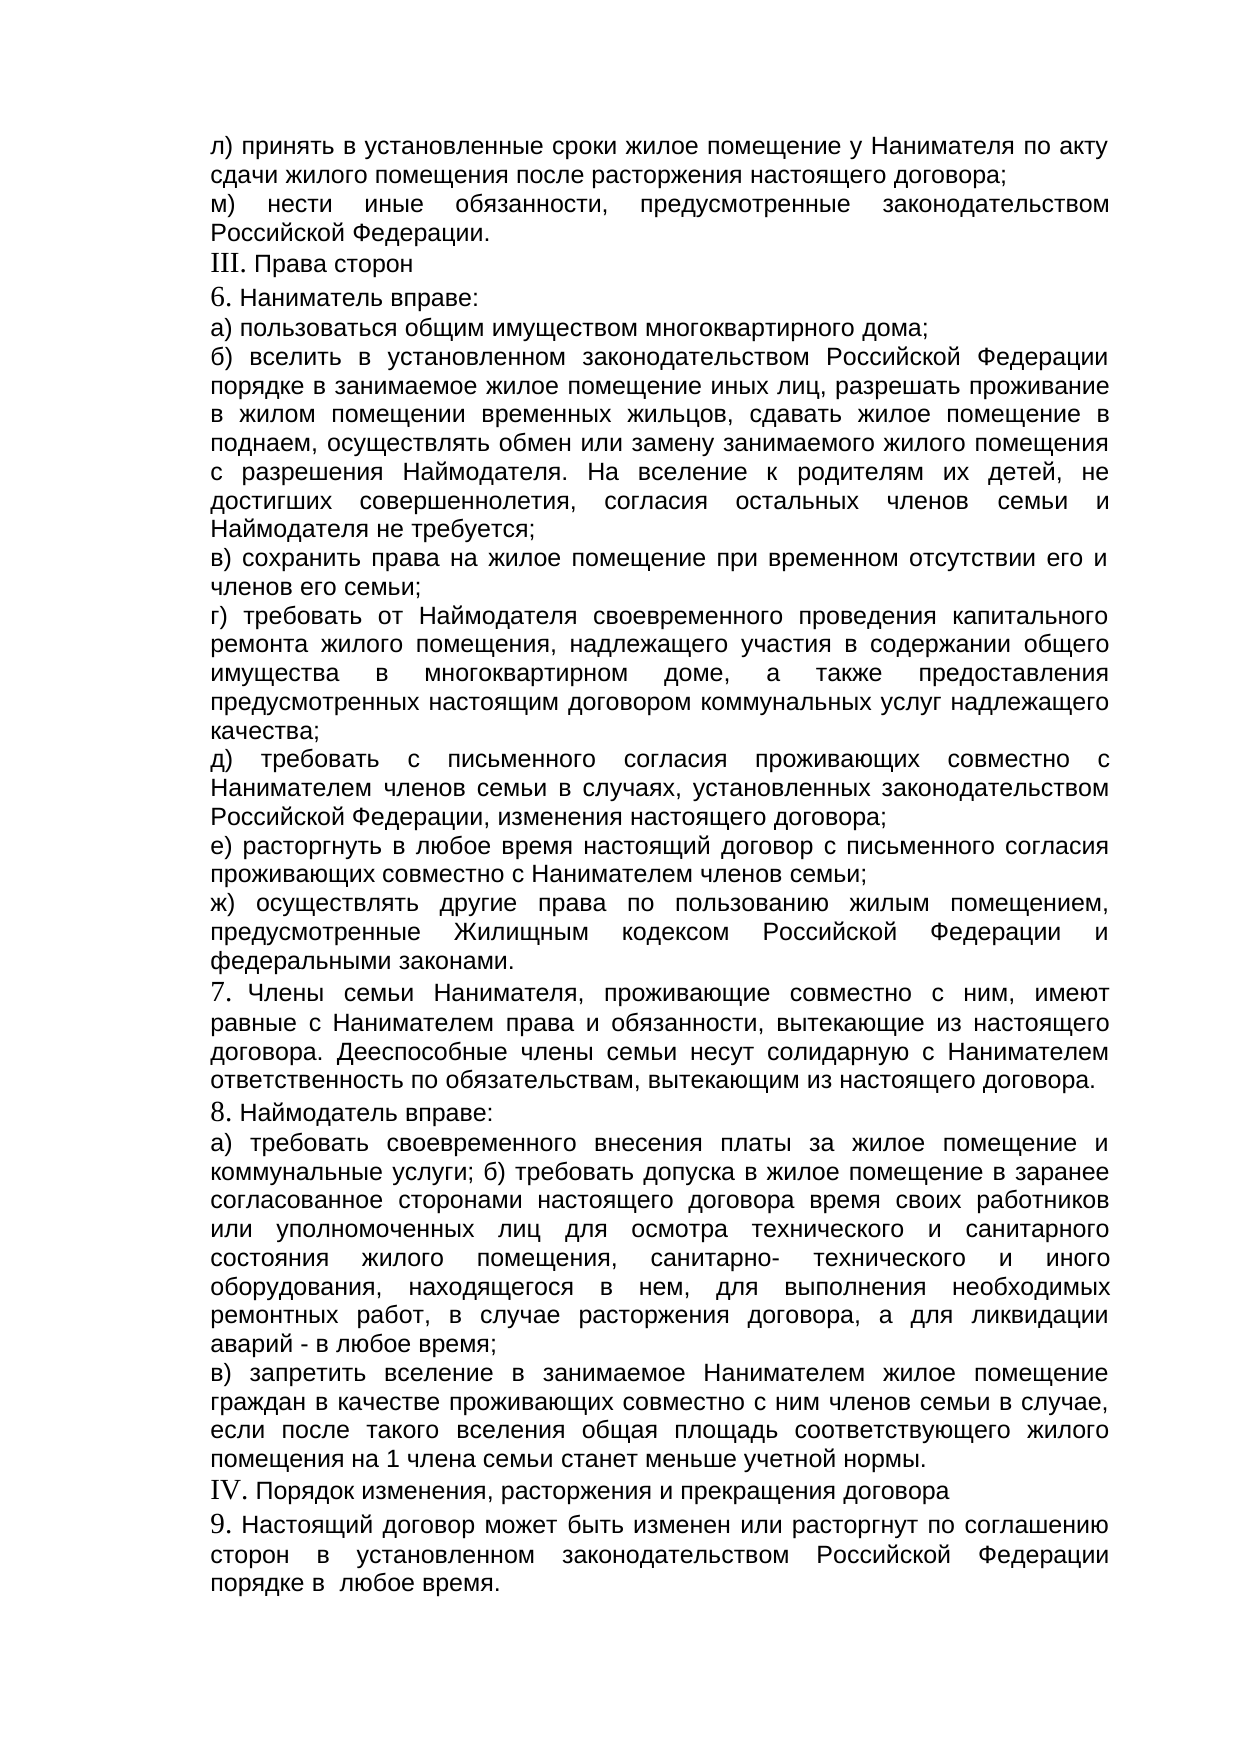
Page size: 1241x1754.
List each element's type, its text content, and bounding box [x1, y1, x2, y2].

text г) требовать от Наймодателя своевременного проведения капитального ремонта жилого помещения, надлежащего участия в содержании общего имущества в многоквартирном доме, а также предоставления предусмотренных настоящим договором коммунальных услуг надлежащего качества; [210, 601, 1109, 744]
text е) расторгнуть в любое время настоящий договор с письменного согласия проживающих совместно с Нанимателем членов семьи; [210, 831, 1109, 888]
text в) сохранить права на жилое помещение при временном отсутствии его и членов его семьи; [210, 543, 1109, 601]
list Права сторон [210, 246, 1152, 280]
list Настоящий договор может быть изменен или расторгнут по соглашению сторон в установленном законодательством Российской Федерации порядке в любое время. [210, 1506, 1109, 1597]
list Наймодатель вправе: [210, 1094, 1152, 1128]
list Наниматель вправе: [210, 280, 1152, 313]
text в) запретить вселение в занимаемое Нанимателем жилое помещение граждан в качестве проживающих совместно с ним членов семьи в случае, если после такого вселения общая площадь соответствующего жилого помещения на 1 члена семьи станет меньше учетной нормы. [210, 1358, 1110, 1473]
text л) принять в установленные сроки жилое помещение у Нанимателя по акту сдачи жилого помещения после расторжения настоящего договора; [210, 131, 1109, 189]
text а) пользоваться общим имуществом многоквартирного дома; [210, 313, 1152, 342]
list Порядок изменения, расторжения и прекращения договора [210, 1473, 1152, 1506]
text ж) осуществлять другие права по пользованию жилым помещением, предусмотренные Жилищным кодексом Российской Федерации и федеральными законами. [210, 888, 1109, 974]
text а) требовать своевременного внесения платы за жилое помещение и коммунальные услуги; б) требовать допуска в жилое помещение в заранее согласованное сторонами настоящего договора время своих работников или уполномоченных лиц для осмотра технического и санитарного состояния жилого помещения, санитарно- технического и иного оборудования, находящегося в нем, для выполнения необходимых ремонтных работ, в случае расторжения договора, а для ликвидации аварий - в любое время; [210, 1128, 1110, 1358]
text д) требовать с письменного согласия проживающих совместно с Нанимателем членов семьи в случаях, установленных законодательством Российской Федерации, изменения настоящего договора; [210, 744, 1110, 831]
text б) вселить в установленном законодательством Российской Федерации порядке в занимаемое жилое помещение иных лиц, разрешать проживание в жилом помещении временных жильцов, сдавать жилое помещение в поднаем, осуществлять обмен или замену занимаемого жилого помещения с разрешения Наймодателя. На вселение к родителям их детей, не достигших совершеннолетия, согласия остальных членов семьи и Наймодателя не требуется; [210, 342, 1110, 543]
text м) нести иные обязанности, предусмотренные законодательством Российской Федерации. [210, 189, 1110, 246]
list Члены семьи Нанимателя, проживающие совместно с ним, имеют равные с Нанимателем права и обязанности, вытекающие из настоящего договора. Дееспособные члены семьи несут солидарную с Нанимателем ответственность по обязательствам, вытекающим из настоящего договора. [210, 974, 1110, 1094]
